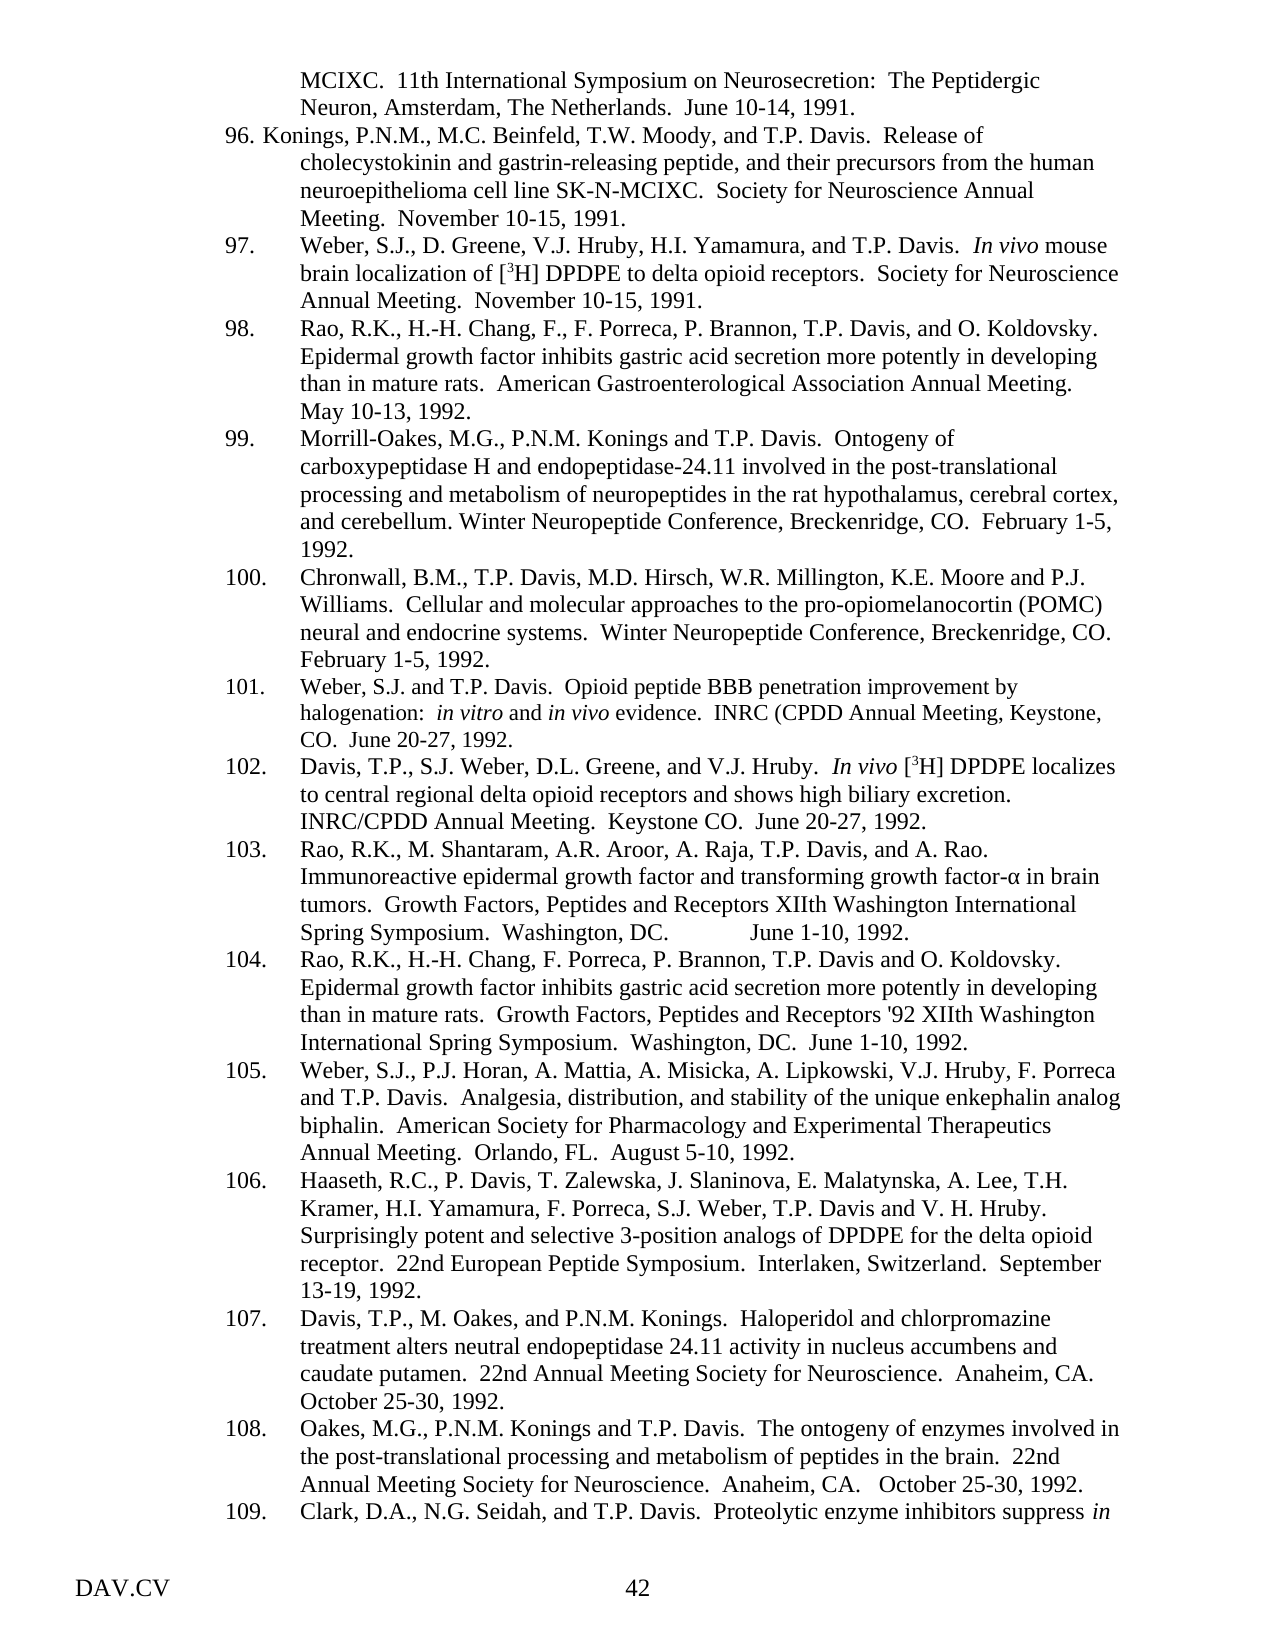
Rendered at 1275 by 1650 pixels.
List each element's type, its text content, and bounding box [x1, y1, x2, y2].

list Rao, R.K., M. Shantaram, A.R. Aroor, A. Raja, T.P. Davis, and A. Rao. Immunoreactive epidermal growth factor and transforming growth factor-α in brain tumors. Growth Factors, Peptides and Receptors XIIth Washington International Spring Symposium. Washington, DC. June 1-10, 1992. [225, 835, 1125, 945]
list Davis, T.P., S.J. Weber, D.L. Greene, and V.J. Hruby. In vivo [3H] DPDPE localizes to central regional delta opioid receptors and shows high biliary excretion. INRC/CPDD Annual Meeting. Keystone CO. June 20-27, 1992. [225, 752, 1125, 835]
text 106. Haaseth, R.C., P. Davis, T. Zalewska, J. Slaninova, E. Malatynska, A. Lee, T.H. Kramer, H.I. Yamamura, F. Porreca, S.J. Weber, T.P. Davis and V. H. Hruby. Surprisingly potent and selective 3-position analogs of DPDPE for the delta opioid receptor. 22nd European Peptide Symposium. Interlaken, Switzerland. September 13-19, 1992. [225, 1166, 1125, 1304]
text 100. Chronwall, B.M., T.P. Davis, M.D. Hirsch, W.R. Millington, K.E. Moore and P.J. Williams. Cellular and molecular approaches to the pro-opiomelanocortin (POMC) neural and endocrine systems. Winter Neuropeptide Conference, Breckenridge, CO. February 1-5, 1992. [225, 562, 1125, 673]
text 107. Davis, T.P., M. Oakes, and P.N.M. Konings. Haloperidol and chlorpromazine treatment alters neutral endopeptidase 24.11 activity in nucleus accumbens and caudate putamen. 22nd Annual Meeting Society for Neuroscience. Anaheim, CA. October 25-30, 1992. [225, 1304, 1125, 1414]
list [225, 1497, 1125, 1525]
text 104. Rao, R.K., H.-H. Chang, F. Porreca, P. Brannon, T.P. Davis and O. Koldovsky. Epidermal growth factor inhibits gastric acid secretion more potently in developing than in mature rats. Growth Factors, Peptides and Receptors '92 XIIth Washington International Spring Symposium. Washington, DC. June 1-10, 1992. [225, 945, 1125, 1056]
text 105. Weber, S.J., P.J. Horan, A. Mattia, A. Misicka, A. Lipkowski, V.J. Hruby, F. Porreca and T.P. Davis. Analgesia, distribution, and stability of the unique enkephalin analog biphalin. American Society for Pharmacology and Experimental Therapeutics Annual Meeting. Orlando, FL. August 5-10, 1992. [225, 1056, 1125, 1166]
list Konings, P.N.M., M.C. Beinfeld, T.W. Moody, and T.P. Davis. Release of cholecystokinin and gastrin-releasing peptide, and their precursors from the human neuroepithelioma cell line SK-N-MCIXC. Society for Neuroscience Annual Meeting. November 10-15, 1991. [225, 121, 1125, 231]
text 98. Rao, R.K., H.-H. Chang, F., F. Porreca, P. Brannon, T.P. Davis, and O. Koldovsky. Epidermal growth factor inhibits gastric acid secretion more potently in developing than in mature rats. American Gastroenterological Association Annual Meeting. May 10-13, 1992. [225, 314, 1125, 424]
text 97. Weber, S.J., D. Greene, V.J. Hruby, H.I. Yamamura, and T.P. Davis. In vivo mouse brain localization of [3H] DPDPE to delta opioid receptors. Society for Neuroscience Annual Meeting. November 10-15, 1991. [225, 231, 1125, 314]
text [225, 66, 1125, 121]
list Weber, S.J. and T.P. Davis. Opioid peptide BBB penetration improvement by halogenation: in vitro and in vivo evidence. INRC (CPDD Annual Meeting, Keystone, CO. June 20-27, 1992. [225, 673, 1125, 752]
text 108. Oakes, M.G., P.N.M. Konings and T.P. Davis. The ontogeny of enzymes involved in the post-translational processing and metabolism of peptides in the brain. 22nd Annual Meeting Society for Neuroscience. Anaheim, CA. October 25-30, 1992. [225, 1414, 1125, 1497]
text 99. Morrill-Oakes, M.G., P.N.M. Konings and T.P. Davis. Ontogeny of carboxypeptidase H and endopeptidase-24.11 involved in the post-translational processing and metabolism of neuropeptides in the rat hypothalamus, cerebral cortex, and cerebellum. Winter Neuropeptide Conference, Breckenridge, CO. February 1-5, 1992. [225, 424, 1125, 562]
